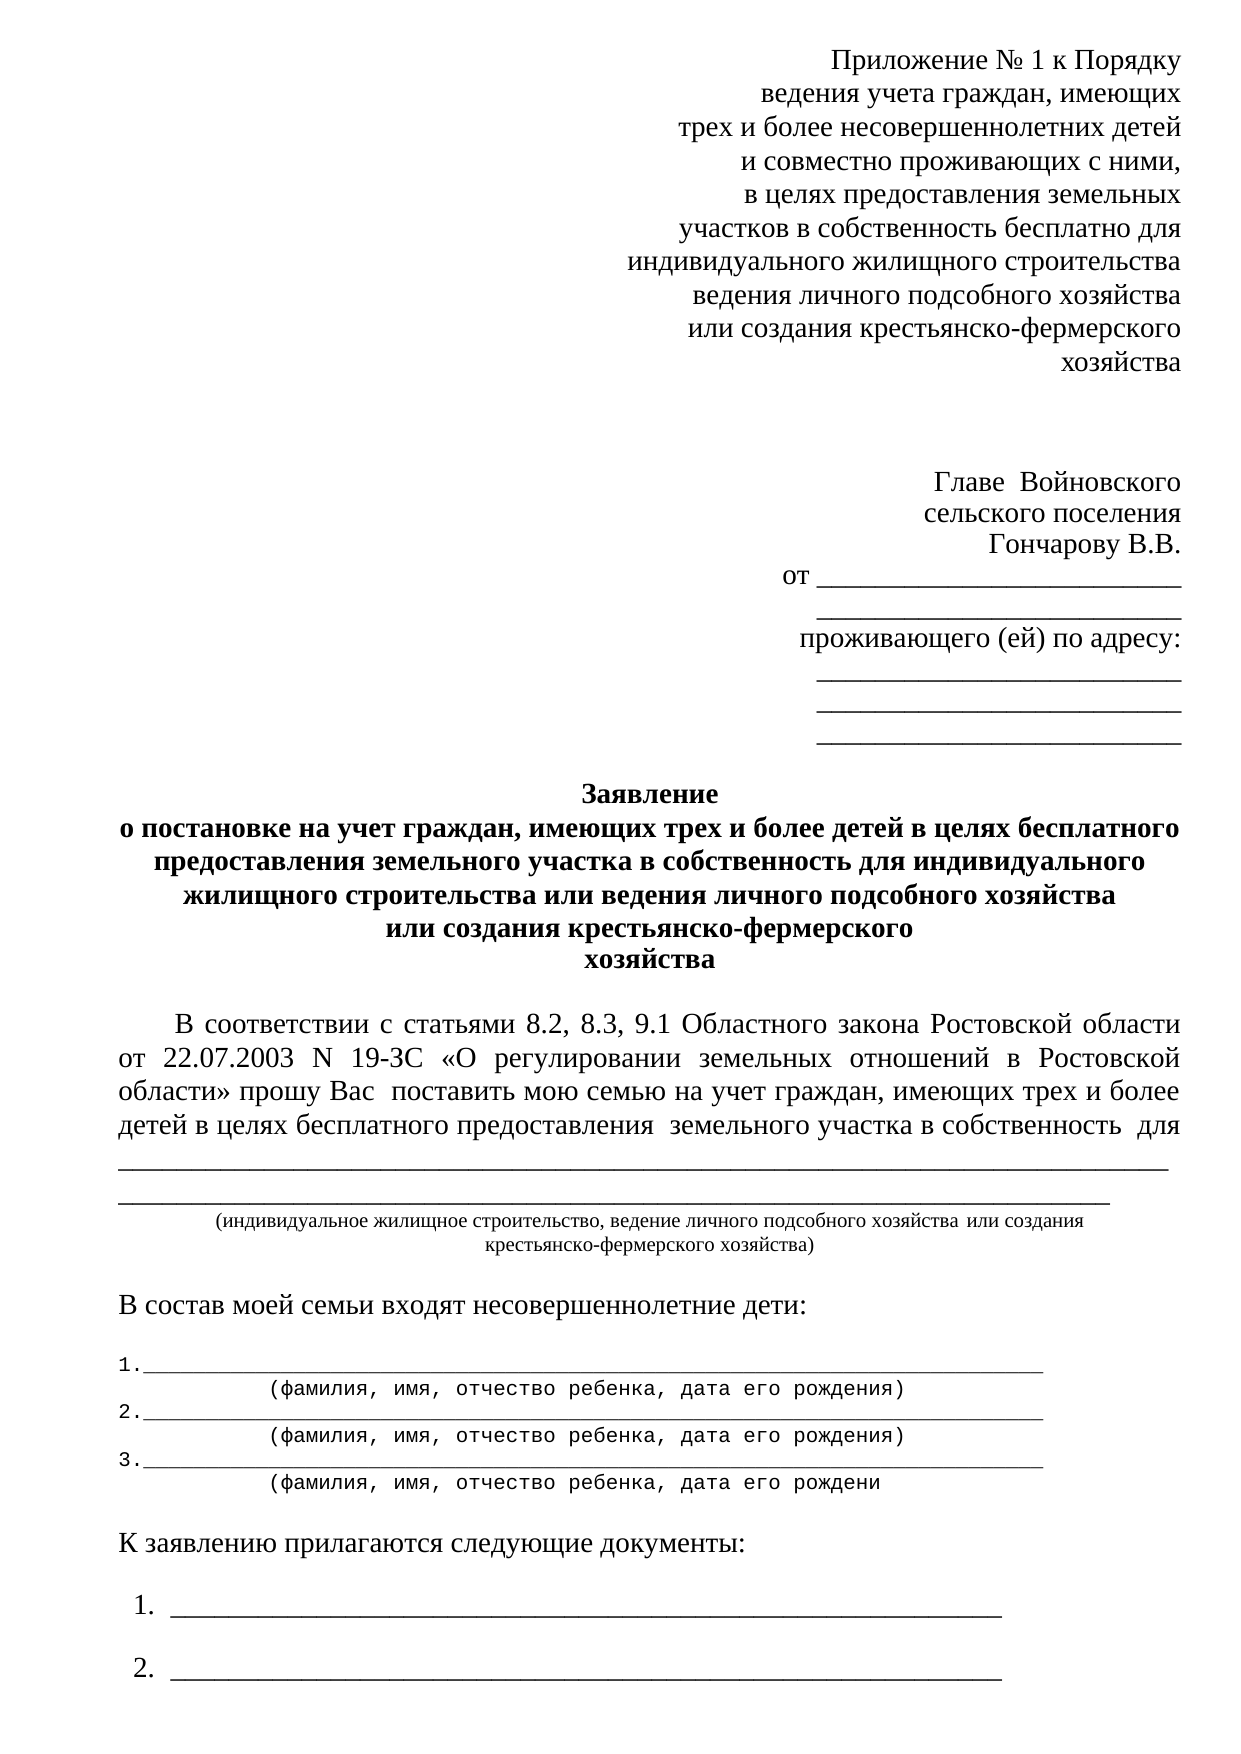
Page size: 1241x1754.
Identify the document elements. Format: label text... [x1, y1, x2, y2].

text _________________________ [118, 653, 1181, 685]
text трех и более несовершеннолетних детей [118, 109, 1181, 143]
text _________________________ [118, 591, 1181, 622]
text Заявление [118, 778, 1181, 810]
text (фамилия, имя, отчество ребенка, дата его рождения) [118, 1425, 1181, 1449]
text 3.________________________________________________________________________ [118, 1449, 1181, 1472]
text в целях предоставления земельных [118, 176, 1181, 210]
text ведения личного подсобного хозяйства [118, 277, 1181, 310]
text (индивидуальное жилищное строительство, ведение личного подсобного хозяйства или создания [118, 1208, 1181, 1232]
text и совместно проживающих с ними, [118, 143, 1181, 176]
text или создания крестьянско-фермерского [118, 910, 1181, 944]
text _________________________ [118, 716, 1181, 747]
text В соответствии с статьями 8.2, 8.3, 9.1 Областного закона Ростовской области от 22.07.2003 N 19-ЗС «О регулировании земельных отношений в Ростовской области» прошу Вас поставить мою семью на учет граждан, имеющих трех и более детей в целях бесплатного предоставления земельного участка в собственность для ____________________________________________________________________________________________________________________________________________ [118, 1006, 1181, 1208]
text хозяйства [118, 344, 1181, 377]
text крестьянско-фермерского хозяйства) [118, 1232, 1181, 1256]
text участков в собственность бесплатно для [118, 210, 1181, 243]
text В состав моей семьи входят несовершеннолетние дети: [118, 1287, 1181, 1321]
text Гончарову В.В. [118, 528, 1181, 560]
text от _________________________ [118, 560, 1181, 591]
text о постановке на учет граждан, имеющих трех и более детей в целях бесплатного предоставления земельного участка в собственность для индивидуального жилищного строительства или ведения личного подсобного хозяйства [118, 810, 1181, 910]
text Главе Войновского [118, 466, 1181, 497]
text _________________________ [118, 685, 1181, 716]
text 1.________________________________________________________________________ [118, 1354, 1181, 1378]
text (фамилия, имя, отчество ребенка, дата его рождени [118, 1472, 1181, 1496]
text или создания крестьянско-фермерского [118, 310, 1181, 344]
text сельского поселения [118, 497, 1181, 528]
text ведения учета граждан, имеющих [118, 76, 1181, 109]
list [133, 1652, 1181, 1683]
text Приложение № 1 к Порядку [118, 44, 1181, 76]
text проживающего (ей) по адресу: [118, 622, 1181, 653]
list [133, 1590, 1181, 1621]
text (фамилия, имя, отчество ребенка, дата его рождения) [118, 1378, 1181, 1401]
text 2.________________________________________________________________________ [118, 1401, 1181, 1425]
text индивидуального жилищного строительства [118, 243, 1181, 277]
text хозяйства [118, 944, 1181, 975]
text К заявлению прилагаются следующие документы: [118, 1527, 1181, 1558]
